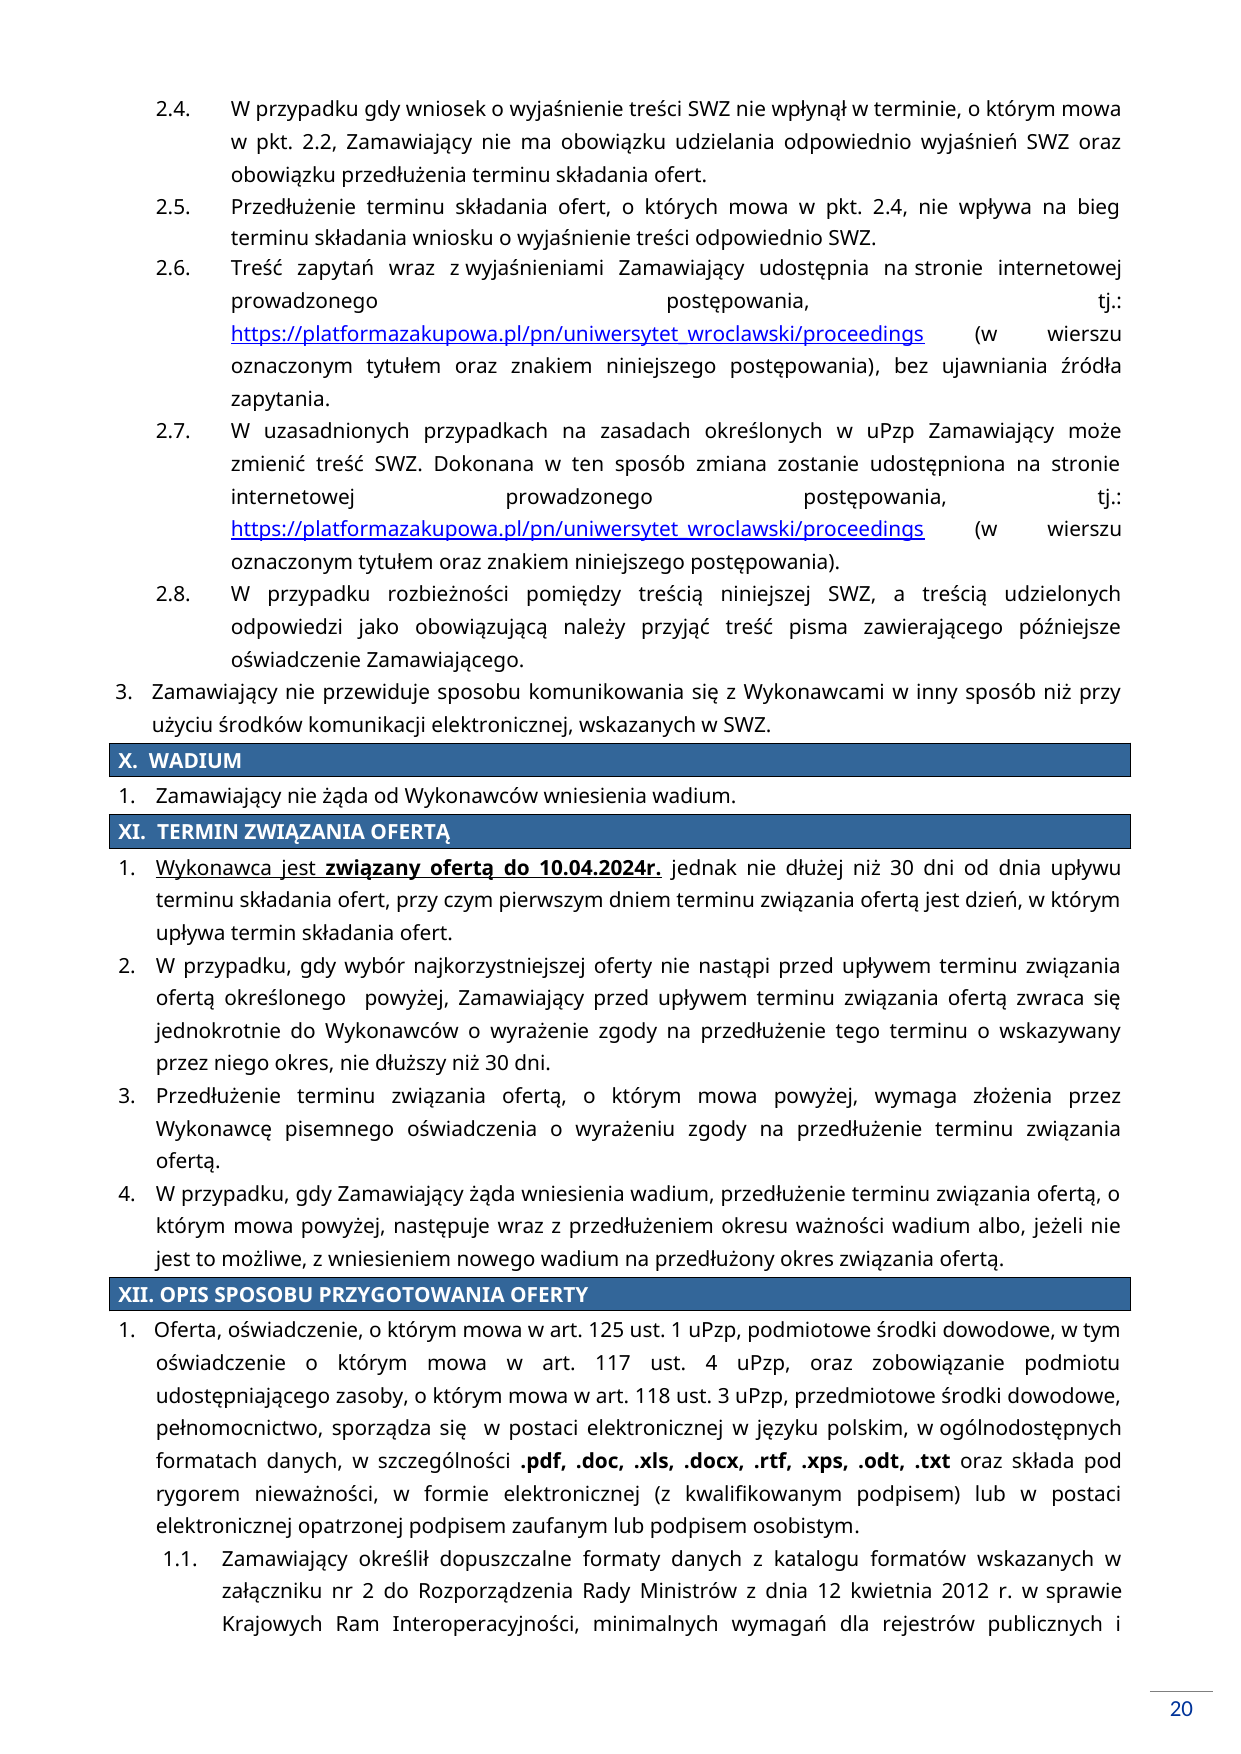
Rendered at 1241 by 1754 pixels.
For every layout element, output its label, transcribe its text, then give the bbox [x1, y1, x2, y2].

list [162, 1544, 1122, 1637]
list Zamawiający nie żąda od Wykonawców wniesienia wadium. [118, 781, 1122, 810]
subtitle XI. TERMIN ZWIĄZANIA OFERTĄ [110, 815, 1130, 848]
list W przypadku rozbieżności pomiędzy treścią niniejszej SWZ, a treścią udzielonych odpowiedzi jako obowiązującą należy przyjąć treść pisma zawierającego późniejsze oświadczenie Zamawiającego. [156, 579, 1122, 673]
subtitle X. WADIUM [110, 744, 1130, 776]
list Zamawiający nie przewiduje sposobu komunikowania się z Wykonawcami w inny sposób niż przy użyciu środków komunikacji elektronicznej, wskazanych w SWZ. [115, 677, 1122, 738]
list W przypadku gdy wniosek o wyjaśnienie treści SWZ nie wpłynął w terminie, o którym mowa w pkt. 2.2, Zamawiający nie ma obowiązku udzielania odpowiednio wyjaśnień SWZ oraz obowiązku przedłużenia terminu składania ofert. [156, 94, 1122, 188]
list Treść zapytań wraz z wyjaśnieniami Zamawiający udostępnia na stronie internetowej prowadzonego postępowania, tj.: https://platformazakupowa.pl/pn/uniwersytet_wroclawski/proceedings (w wierszu oznaczonym tytułem oraz znakiem niniejszego postępowania), bez ujawniania źródła zapytania. [156, 253, 1122, 412]
subtitle XII. OPIS SPOSOBU PRZYGOTOWANIA OFERTY [110, 1278, 1130, 1310]
list Przedłużenie terminu związania ofertą, o którym mowa powyżej, wymaga złożenia przez Wykonawcę pisemnego oświadczenia o wyrażeniu zgody na przedłużenie terminu związania ofertą. [118, 1081, 1122, 1175]
list Oferta, oświadczenie, o którym mowa w art. 125 ust. 1 uPzp, podmiotowe środki dowodowe, w tym oświadczenie o którym mowa w art. 117 ust. 4 uPzp, oraz zobowiązanie podmiotu udostępniającego zasoby, o którym mowa w art. 118 ust. 3 uPzp, przedmiotowe środki dowodowe, pełnomocnictwo, sporządza się w postaci elektronicznej w języku polskim, w ogólnodostępnych formatach danych, w szczególności .pdf, .doc, .xls, .docx, .rtf, .xps, .odt, .txt oraz składa pod rygorem nieważności, w formie elektronicznej (z kwalifikowanym podpisem) lub w postaci elektronicznej opatrzonej podpisem zaufanym lub podpisem osobistym. [118, 1316, 1122, 1540]
list W przypadku, gdy wybór najkorzystniejszej oferty nie nastąpi przed upływem terminu związania ofertą określonego powyżej, Zamawiający przed upływem terminu związania ofertą zwraca się jednokrotnie do Wykonawców o wyrażenie zgody na przedłużenie tego terminu o wskazywany przez niego okres, nie dłuższy niż 30 dni. [118, 951, 1122, 1077]
list Przedłużenie terminu składania ofert, o których mowa w pkt. 2.4, nie wpływa na bieg terminu składania wniosku o wyjaśnienie treści odpowiednio SWZ. [156, 192, 1122, 251]
list W przypadku, gdy Zamawiający żąda wniesienia wadium, przedłużenie terminu związania ofertą, o którym mowa powyżej, następuje wraz z przedłużeniem okresu ważności wadium albo, jeżeli nie jest to możliwe, z wniesieniem nowego wadium na przedłużony okres związania ofertą. [118, 1179, 1122, 1273]
list W uzasadnionych przypadkach na zasadach określonych w uPzp Zamawiający może zmienić treść SWZ. Dokonana w ten sposób zmiana zostanie udostępniona na stronie internetowej prowadzonego postępowania, tj.: https://platformazakupowa.pl/pn/uniwersytet_wroclawski/proceedings (w wierszu oznaczonym tytułem oraz znakiem niniejszego postępowania). [156, 417, 1122, 575]
list Wykonawca jest związany ofertą do 10.04.2024r. jednak nie dłużej niż 30 dni od dnia upływu terminu składania ofert, przy czym pierwszym dniem terminu związania ofertą jest dzień, w którym upływa termin składania ofert. [118, 853, 1122, 947]
